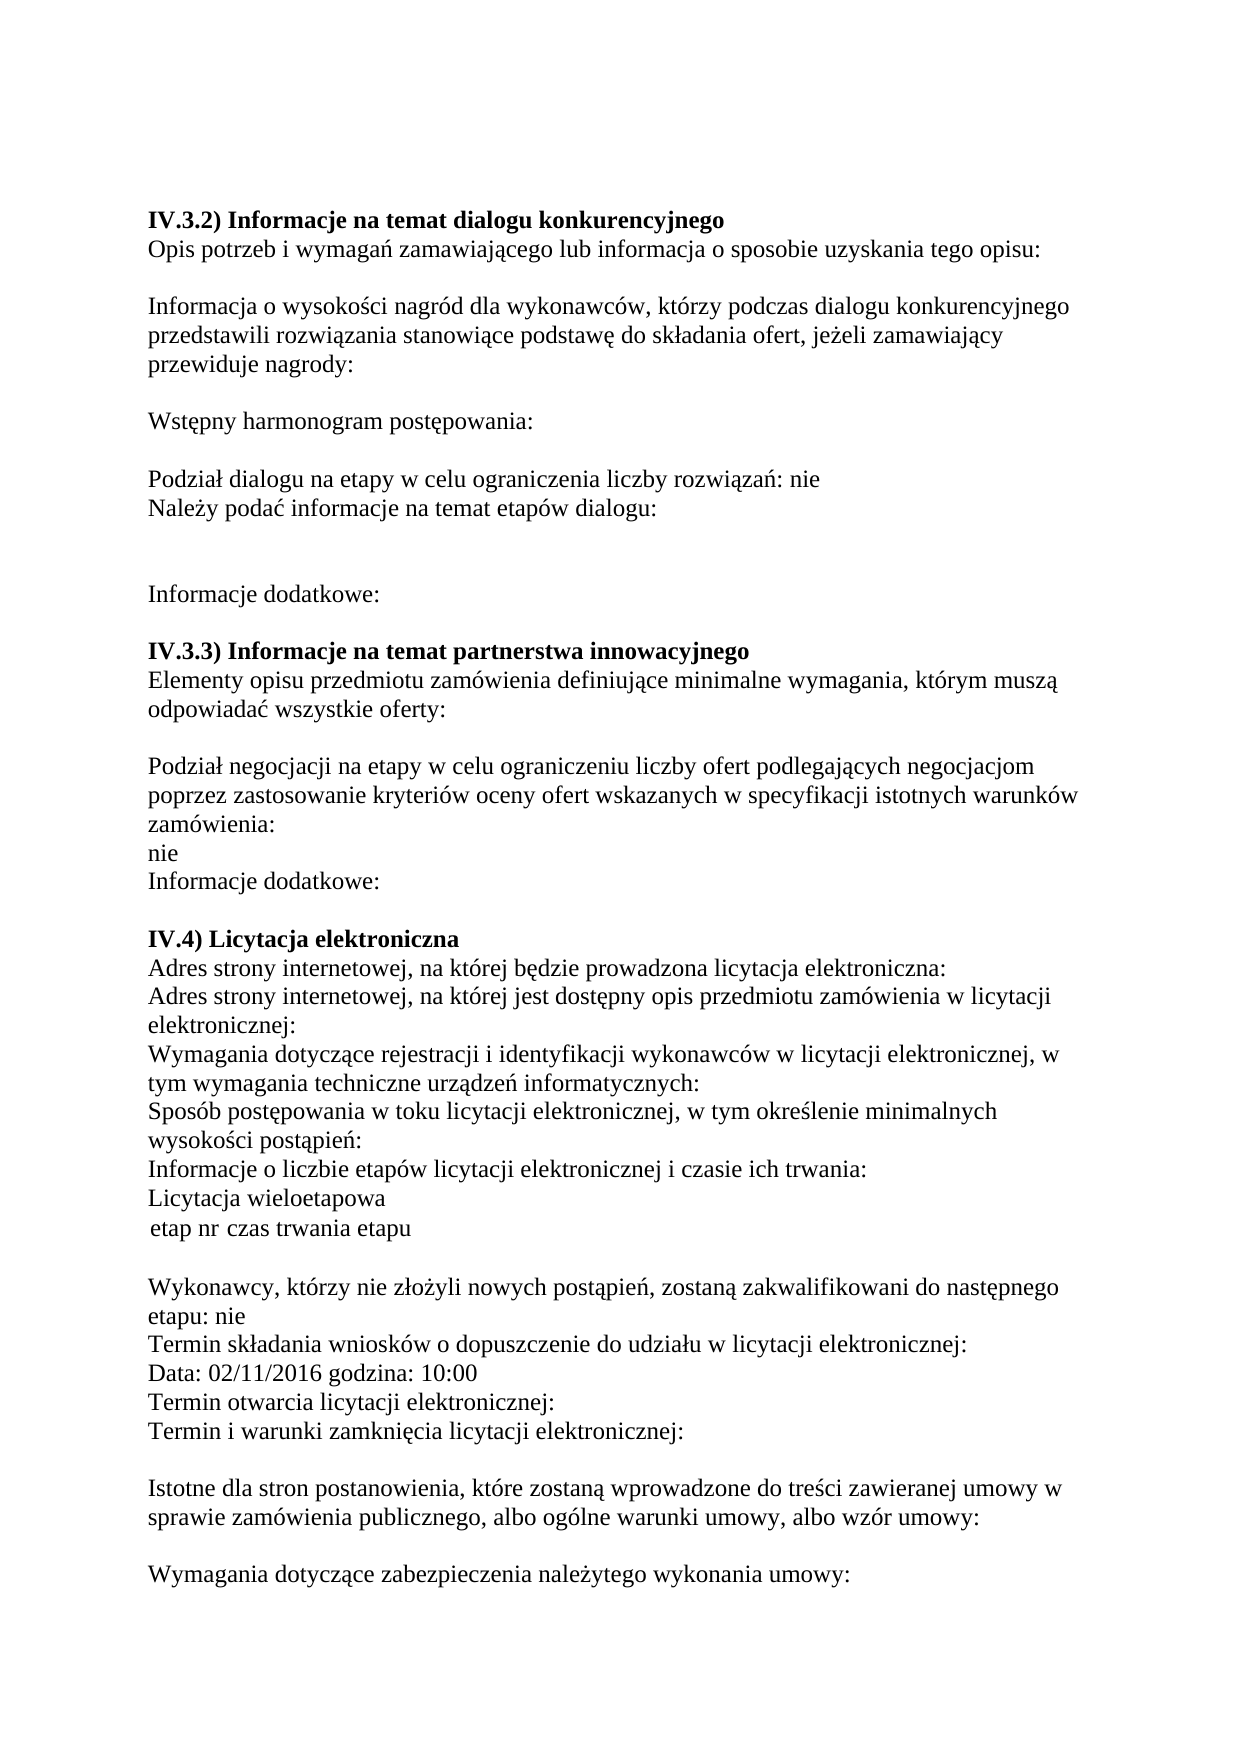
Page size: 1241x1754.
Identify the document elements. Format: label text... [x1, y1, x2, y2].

text Licytacja wieloetapowa [148, 1183, 1093, 1211]
text Istotne dla stron postanowienia, które zostaną wprowadzone do treści zawieranej umowy w sprawie zamówienia publicznego, albo ogólne warunki umowy, albo wzór umowy: [148, 1444, 1093, 1531]
text Sposób postępowania w toku licytacji elektronicznej, w tym określenie minimalnych wysokości postąpień: [148, 1096, 1093, 1154]
text Termin i warunki zamknięcia licytacji elektronicznej: [148, 1416, 1093, 1444]
text Wymagania dotyczące zabezpieczenia należytego wykonania umowy: [148, 1531, 1093, 1588]
text Wykonawcy, którzy nie złożyli nowych postąpień, zostaną zakwalifikowani do następnego etapu: nie [148, 1243, 1093, 1329]
text Wymagania dotyczące rejestracji i identyfikacji wykonawców w licytacji elektronicznej, w tym wymagania techniczne urządzeń informatycznych: [148, 1039, 1093, 1096]
text Adres strony internetowej, na której jest dostępny opis przedmiotu zamówienia w licytacji elektronicznej: [148, 981, 1093, 1039]
text Termin składania wniosków o dopuszczenie do udziału w licytacji elektronicznej: Data: 02/11/2016 godzina: 10:00 Termin otwarcia licytacji elektronicznej: [148, 1329, 1093, 1416]
table_header czas trwania etapu [223, 1211, 415, 1243]
text Informacje o liczbie etapów licytacji elektronicznej i czasie ich trwania: [148, 1154, 1093, 1183]
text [148, 148, 1093, 981]
table_header etap nr [146, 1211, 223, 1243]
